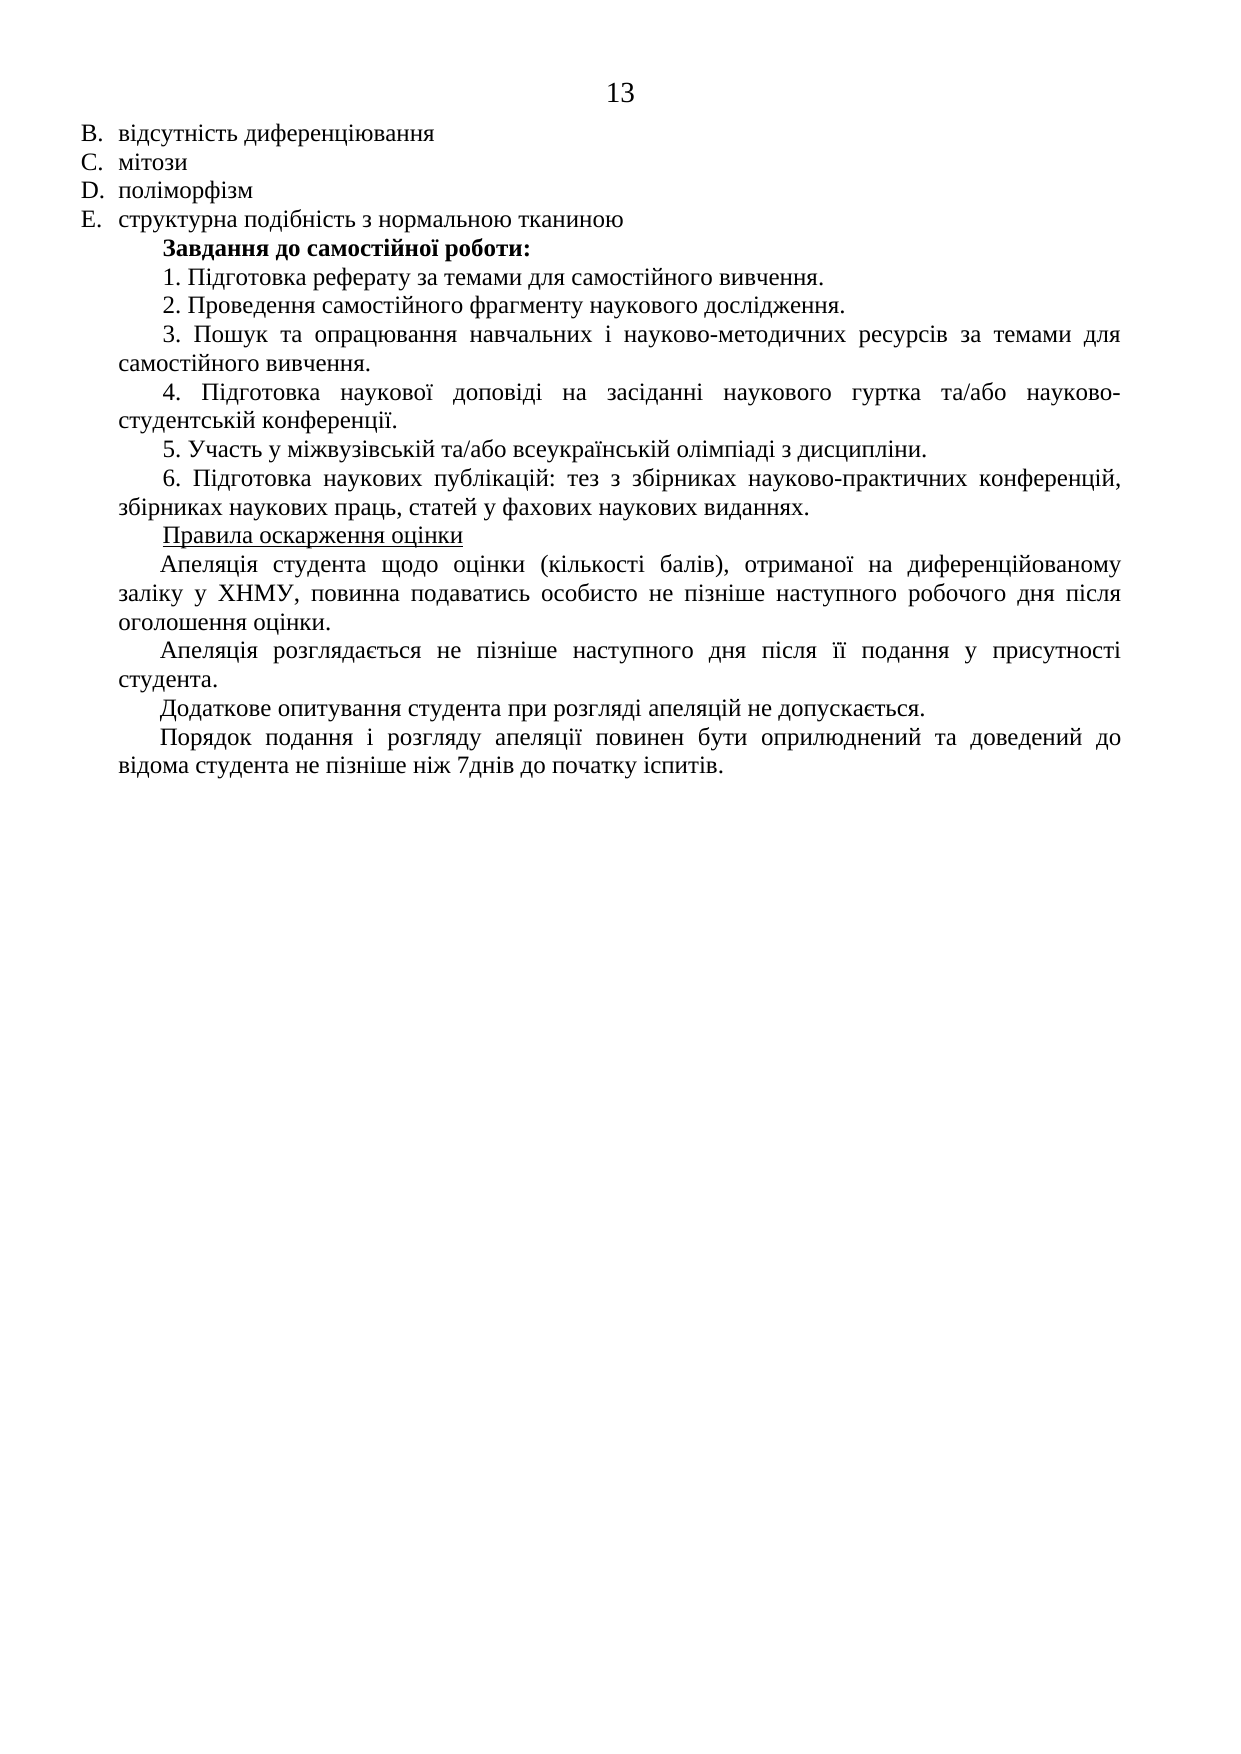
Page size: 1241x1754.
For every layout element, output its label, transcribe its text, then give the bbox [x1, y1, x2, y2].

text 6. Підготовка наукових публікацій: тез з збірниках науково-практичних конференцій, збірниках наукових праць, статей у фахових наукових виданнях. [118, 463, 1122, 521]
text 2. Проведення самостійного фрагменту наукового дослідження. [118, 291, 1122, 319]
text Завдання до самостійної роботи: [118, 233, 1122, 262]
text 5. Участь у міжвузівській та/або всеукраїнській олімпіаді з дисципліни. [118, 434, 1122, 463]
list відсутність диференціювання [81, 118, 1122, 147]
text 3. Пошук та опрацювання навчальних і науково-методичних ресурсів за темами для самостійного вивчення. [118, 319, 1122, 377]
list поліморфізм [81, 176, 1122, 204]
text Порядок подання і розгляду апеляції повинен бути оприлюднений та доведений до відома студента не пізніше ніж 7днів до початку іспитів. [118, 722, 1122, 779]
list структурна подібність з нормальною тканиною [81, 204, 1122, 233]
text 4. Підготовка наукової доповіді на засіданні наукового гуртка та/або науково-студентській конференції. [118, 377, 1122, 434]
text Апеляція розглядається не пізніше наступного дня після її подання у присутності студента. [118, 636, 1122, 693]
text Додаткове опитування студента при розгляді апеляцій не допускається. [118, 693, 1122, 722]
text 1. Підготовка реферату за темами для самостійного вивчення. [118, 262, 1122, 291]
list мітози [81, 147, 1122, 176]
text Правила оскарження оцінки [118, 521, 1122, 549]
text Апеляція студента щодо оцінки (кількості балів), отриманої на диференційованому заліку у ХНМУ, повинна подаватись особисто не пізніше наступного робочого дня після оголошення оцінки. [118, 549, 1122, 636]
